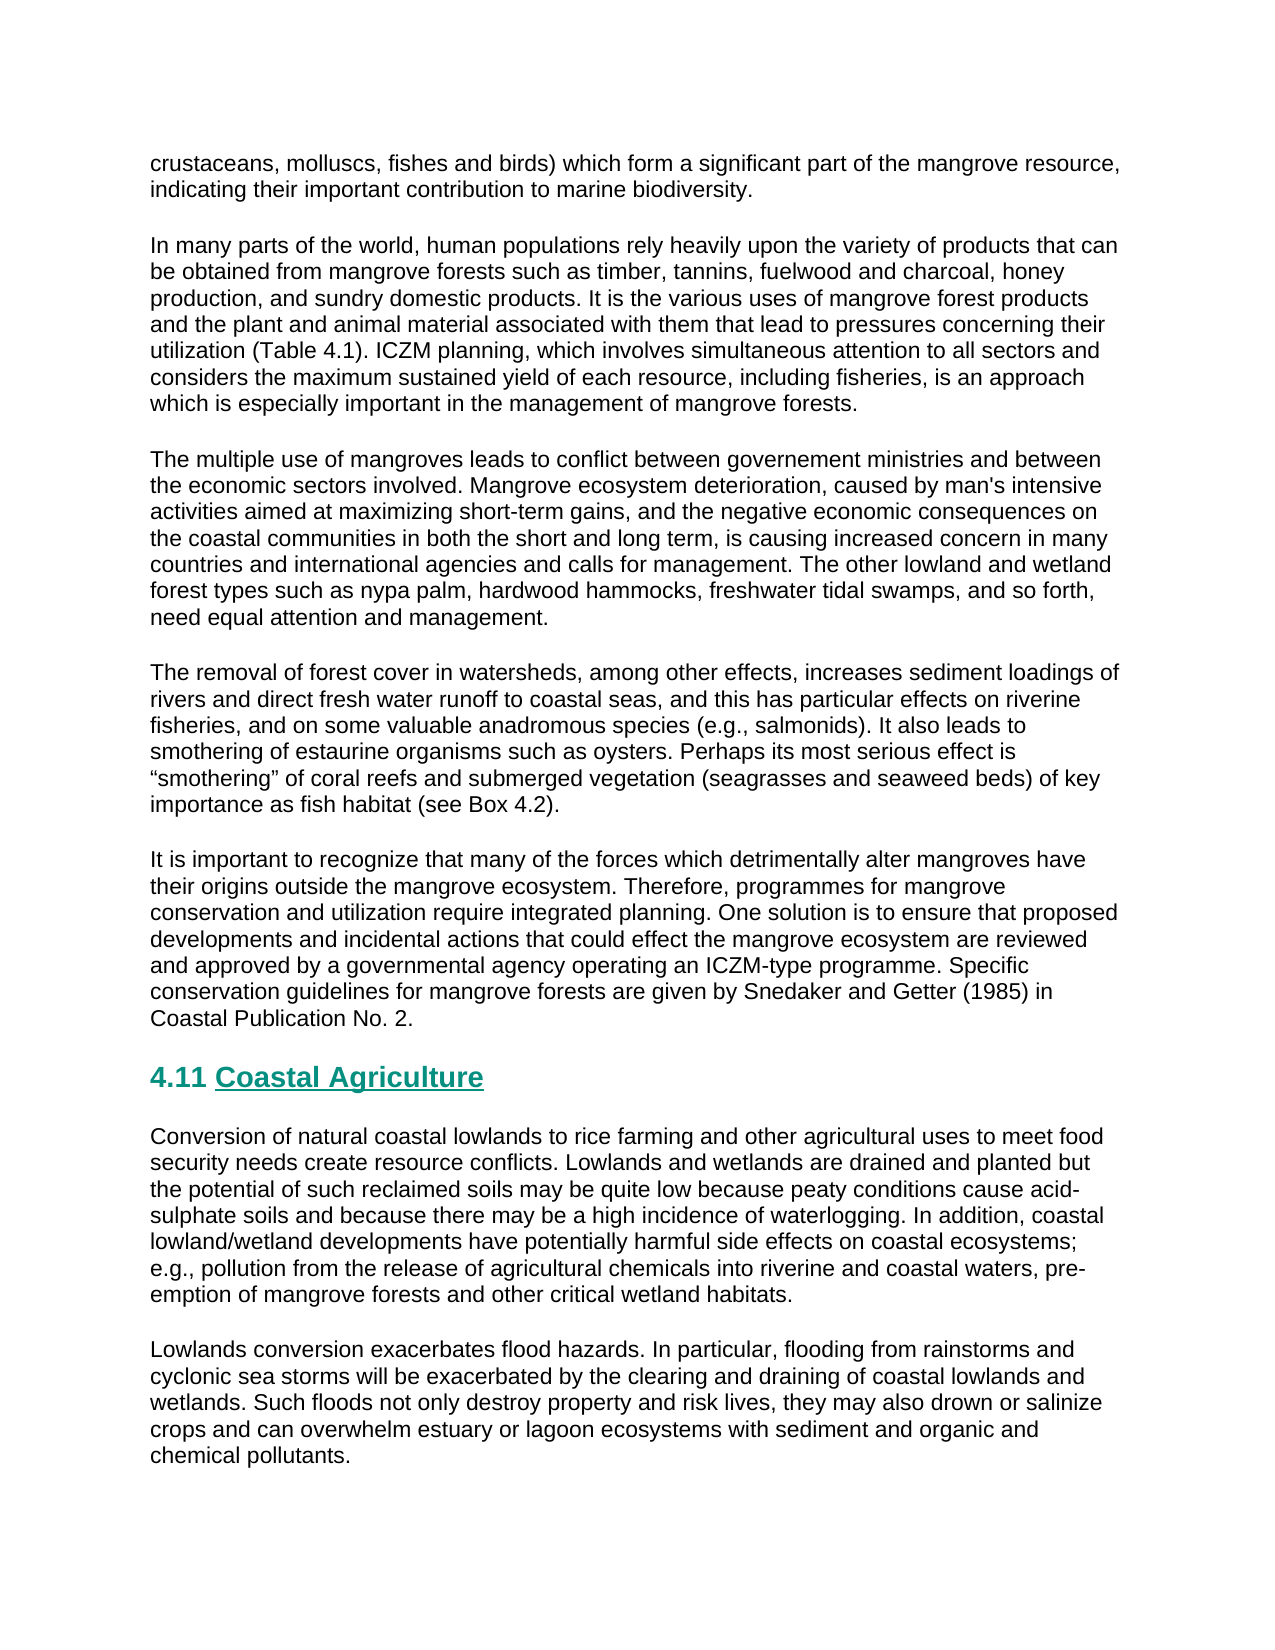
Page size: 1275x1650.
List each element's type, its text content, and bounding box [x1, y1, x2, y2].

text Lowlands conversion exacerbates flood hazards. In particular, flooding from rainstorms and cyclonic sea storms will be exacerbated by the clearing and draining of coastal lowlands and wetlands. Such floods not only destroy property and risk lives, they may also drown or salinize crops and can overwhelm estuary or lagoon ecosystems with sediment and organic and chemical pollutants. [150, 1336, 1125, 1468]
text The multiple use of mangroves leads to conflict between governement ministries and between the economic sectors involved. Mangrove ecosystem deterioration, caused by man's intensive activities aimed at maximizing short-term gains, and the negative economic consequences on the coastal communities in both the short and long term, is causing increased concern in many countries and international agencies and calls for management. The other lowland and wetland forest types such as nypa palm, hardwood hammocks, freshwater tidal swamps, and so forth, need equal attention and management. [150, 446, 1125, 630]
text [150, 150, 1125, 203]
text 4.11 Coastal Agriculture [150, 1060, 1125, 1094]
text The removal of forest cover in watersheds, among other effects, increases sediment loadings of rivers and direct fresh water runoff to coastal seas, and this has particular effects on riverine fisheries, and on some valuable anadromous species (e.g., salmonids). It also leads to smothering of estaurine organisms such as oysters. Perhaps its most serious effect is “smothering” of coral reefs and submerged vegetation (seagrasses and seaweed beds) of key importance as fish habitat (see Box 4.2). [150, 659, 1125, 817]
text In many parts of the world, human populations rely heavily upon the variety of products that can be obtained from mangrove forests such as timber, tannins, fuelwood and charcoal, honey production, and sundry domestic products. It is the various uses of mangrove forest products and the plant and animal material associated with them that lead to pressures concerning their utilization (Table 4.1). ICZM planning, which involves simultaneous attention to all sectors and considers the maximum sustained yield of each resource, including fisheries, is an approach which is especially important in the management of mangrove forests. [150, 232, 1125, 416]
text Conversion of natural coastal lowlands to rice farming and other agricultural uses to meet food security needs create resource conflicts. Lowlands and wetlands are drained and planted but the potential of such reclaimed soils may be quite low because peaty conditions cause acid-sulphate soils and because there may be a high incidence of waterlogging. In addition, coastal lowland/wetland developments have potentially harmful side effects on coastal ecosystems; e.g., pollution from the release of agricultural chemicals into riverine and coastal waters, pre-emption of mangrove forests and other critical wetland habitats. [150, 1123, 1125, 1307]
text It is important to recognize that many of the forces which detrimentally alter mangroves have their origins outside the mangrove ecosystem. Therefore, programmes for mangrove conservation and utilization require integrated planning. One solution is to ensure that proposed developments and incidental actions that could effect the mangrove ecosystem are reviewed and approved by a governmental agency operating an ICZM-type programme. Specific conservation guidelines for mangrove forests are given by Snedaker and Getter (1985) in Coastal Publication No. 2. [150, 846, 1125, 1031]
